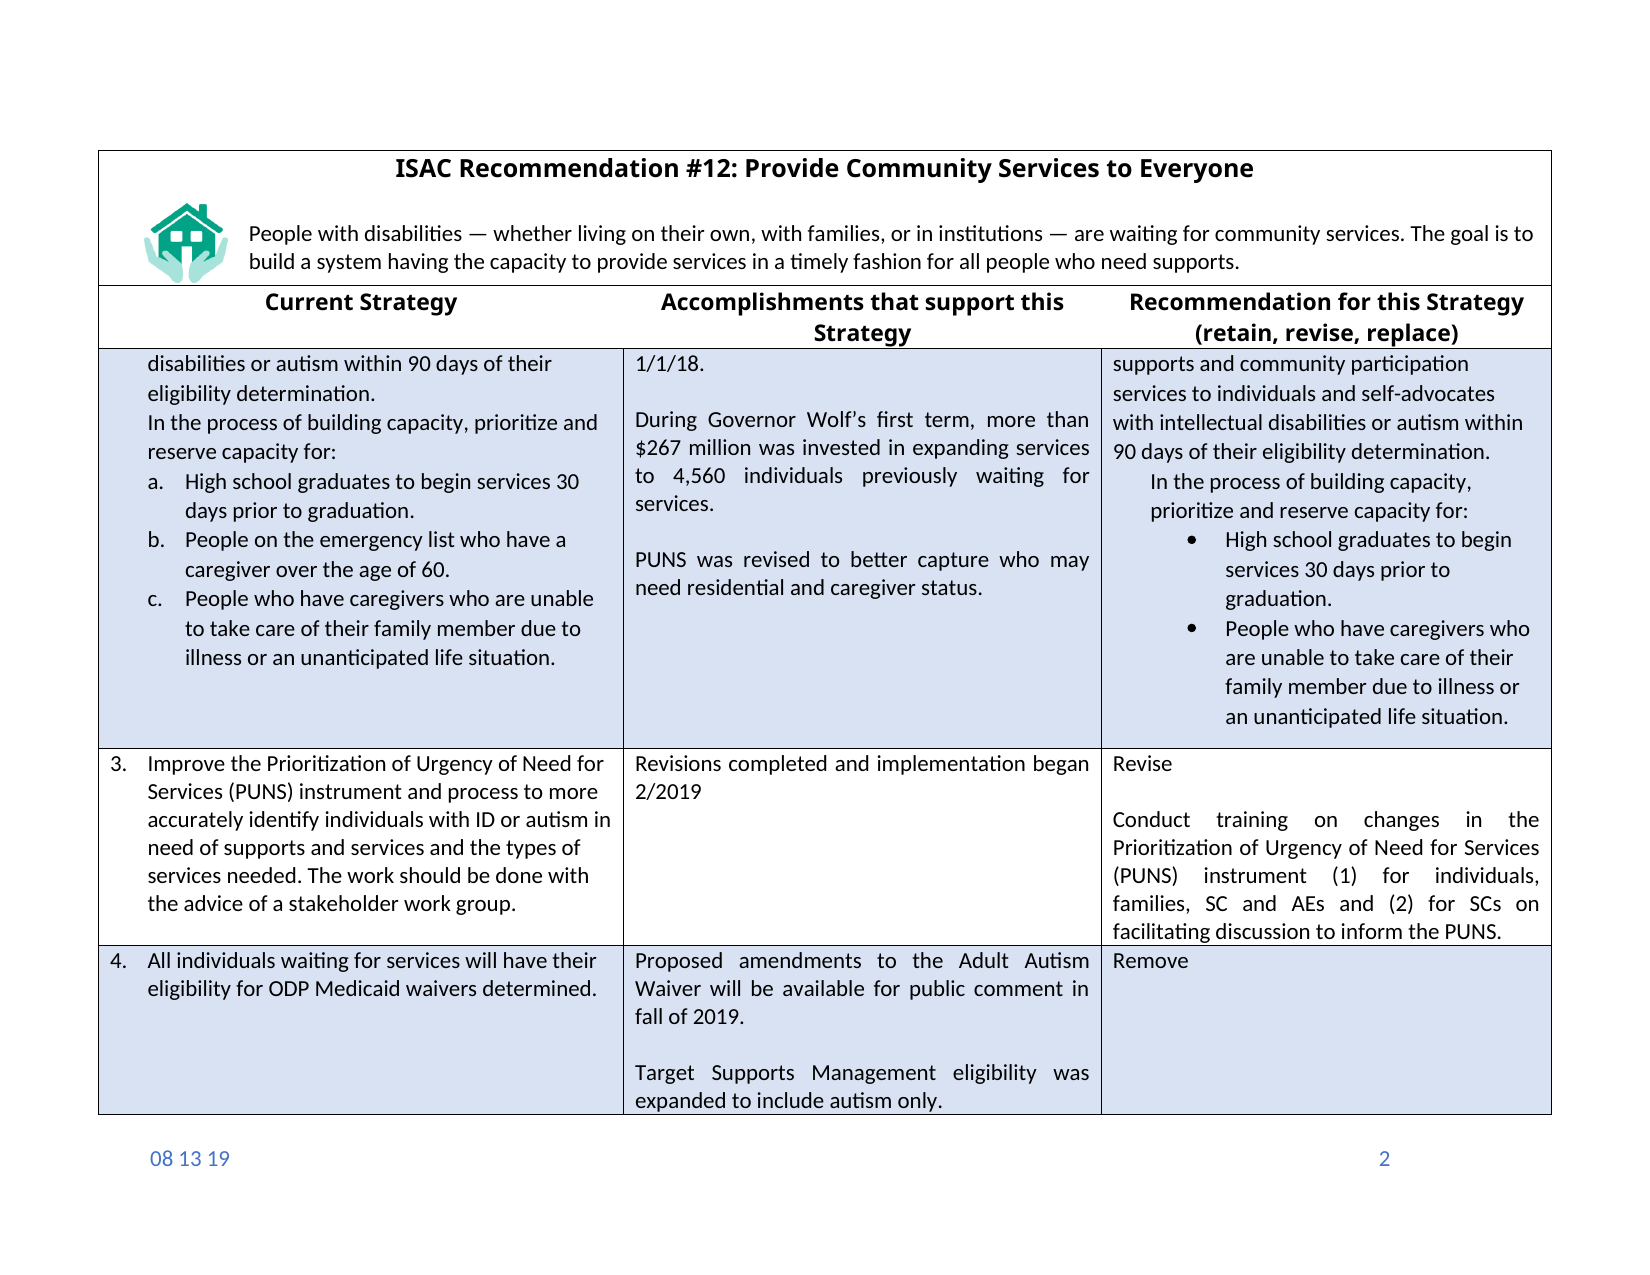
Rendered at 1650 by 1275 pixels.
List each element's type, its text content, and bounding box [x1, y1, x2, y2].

table_header ISAC Recommendation #12: Provide Community Services to Everyone People with disabilities — whether living on their own, with families, or in institutions — are waiting for community services. The goal is to build a system having the capacity to provide services in a timely fashion for all people who need supports. [99, 151, 1551, 285]
table_cell Proposed amendments to the Adult Autism Waiver will be available for public comment in fall of 2019. Target Supports Management eligibility was expanded to include autism only. [624, 946, 1101, 1114]
picture [141, 196, 230, 285]
table_cell Accomplishments that support this Strategy [624, 286, 1101, 348]
table_cell Remove [1102, 946, 1551, 1114]
table_cell All individuals waiting for services will have their eligibility for ODP Medicaid waivers determined. [99, 946, 623, 1114]
table_cell Revisions completed and implementation began 2/2019 [624, 749, 1101, 945]
table_cell Recommendation for this Strategy (retain, revise, replace) [1101, 286, 1551, 348]
table_cell Current Strategy [99, 286, 623, 348]
table_cell Improve the Prioritization of Urgency of Need for Services (PUNS) instrument and process to more accurately identify individuals with ID or autism in need of supports and services and the types of services needed. The work should be done with the advice of a stakeholder work group. [99, 749, 623, 945]
table_cell Revise Conduct training on changes in the Prioritization of Urgency of Need for Services (PUNS) instrument (1) for individuals, families, SC and AEs and (2) for SCs on facilitating discussion to inform the PUNS. [1102, 749, 1551, 945]
